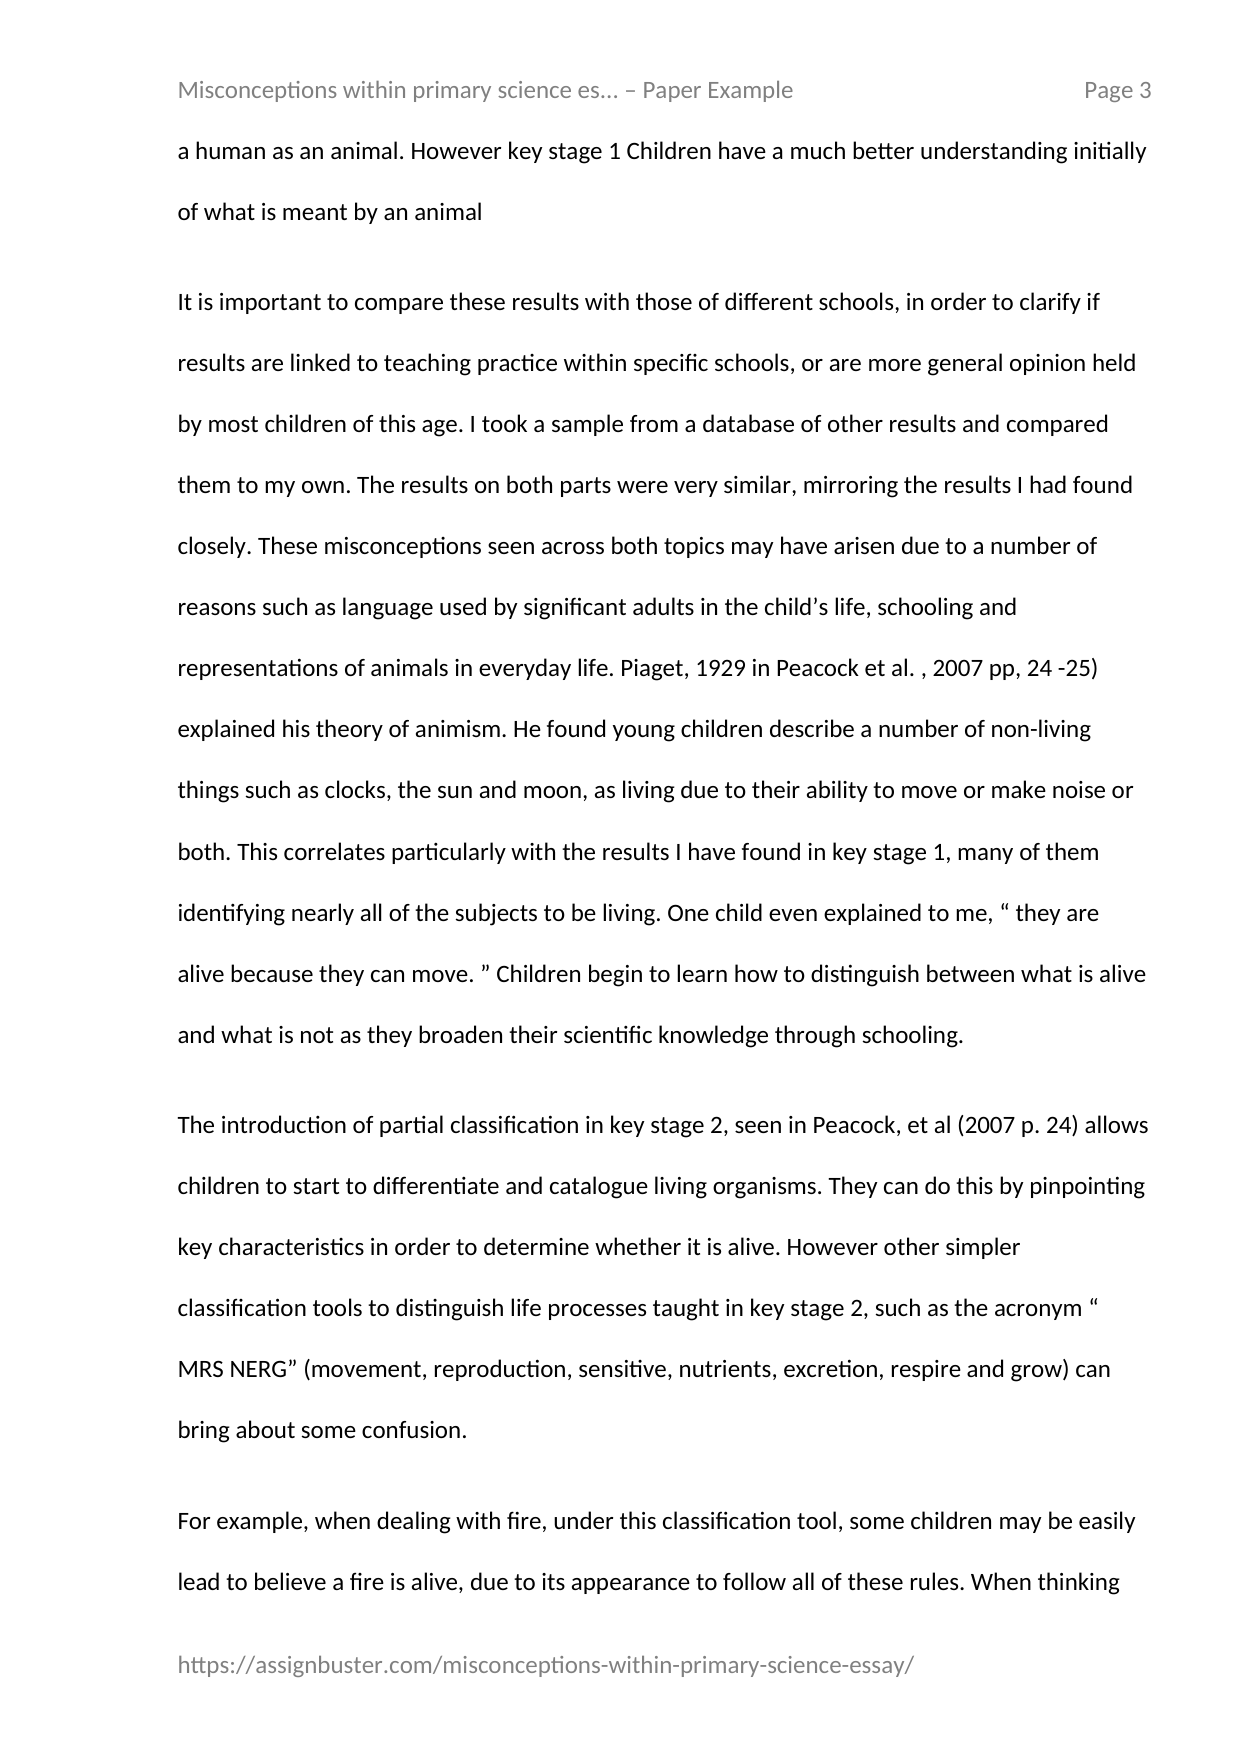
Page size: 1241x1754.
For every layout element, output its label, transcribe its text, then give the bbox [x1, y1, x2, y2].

text It is important to compare these results with those of different schools, in order to clarify if results are linked to teaching practice within specific schools, or are more general opinion held by most children of this age. I took a sample from a database of other results and compared them to my own. The results on both parts were very similar, mirroring the results I had found closely. These misconceptions seen across both topics may have arisen due to a number of reasons such as language used by significant adults in the child’s life, schooling and representations of animals in everyday life. Piaget, 1929 in Peacock et al. , 2007 pp, 24 -25) explained his theory of animism. He found young children describe a number of non-living things such as clocks, the sun and moon, as living due to their ability to move or make noise or both. This correlates particularly with the results I have found in key stage 1, many of them identifying nearly all of the subjects to be living. One child even explained to me, “ they are alive because they can move. ” Children begin to learn how to distinguish between what is alive and what is not as they broaden their scientific knowledge through schooling. [177, 286, 1152, 1049]
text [177, 1505, 1152, 1597]
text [177, 135, 1152, 226]
text The introduction of partial classification in key stage 2, seen in Peacock, et al (2007 p. 24) allows children to start to differentiate and catalogue living organisms. They can do this by pinpointing key characteristics in order to determine whether it is alive. However other simpler classification tools to distinguish life processes taught in key stage 2, such as the acronym “ MRS NERG” (movement, reproduction, sensitive, nutrients, excretion, respire and grow) can bring about some confusion. [177, 1109, 1152, 1445]
